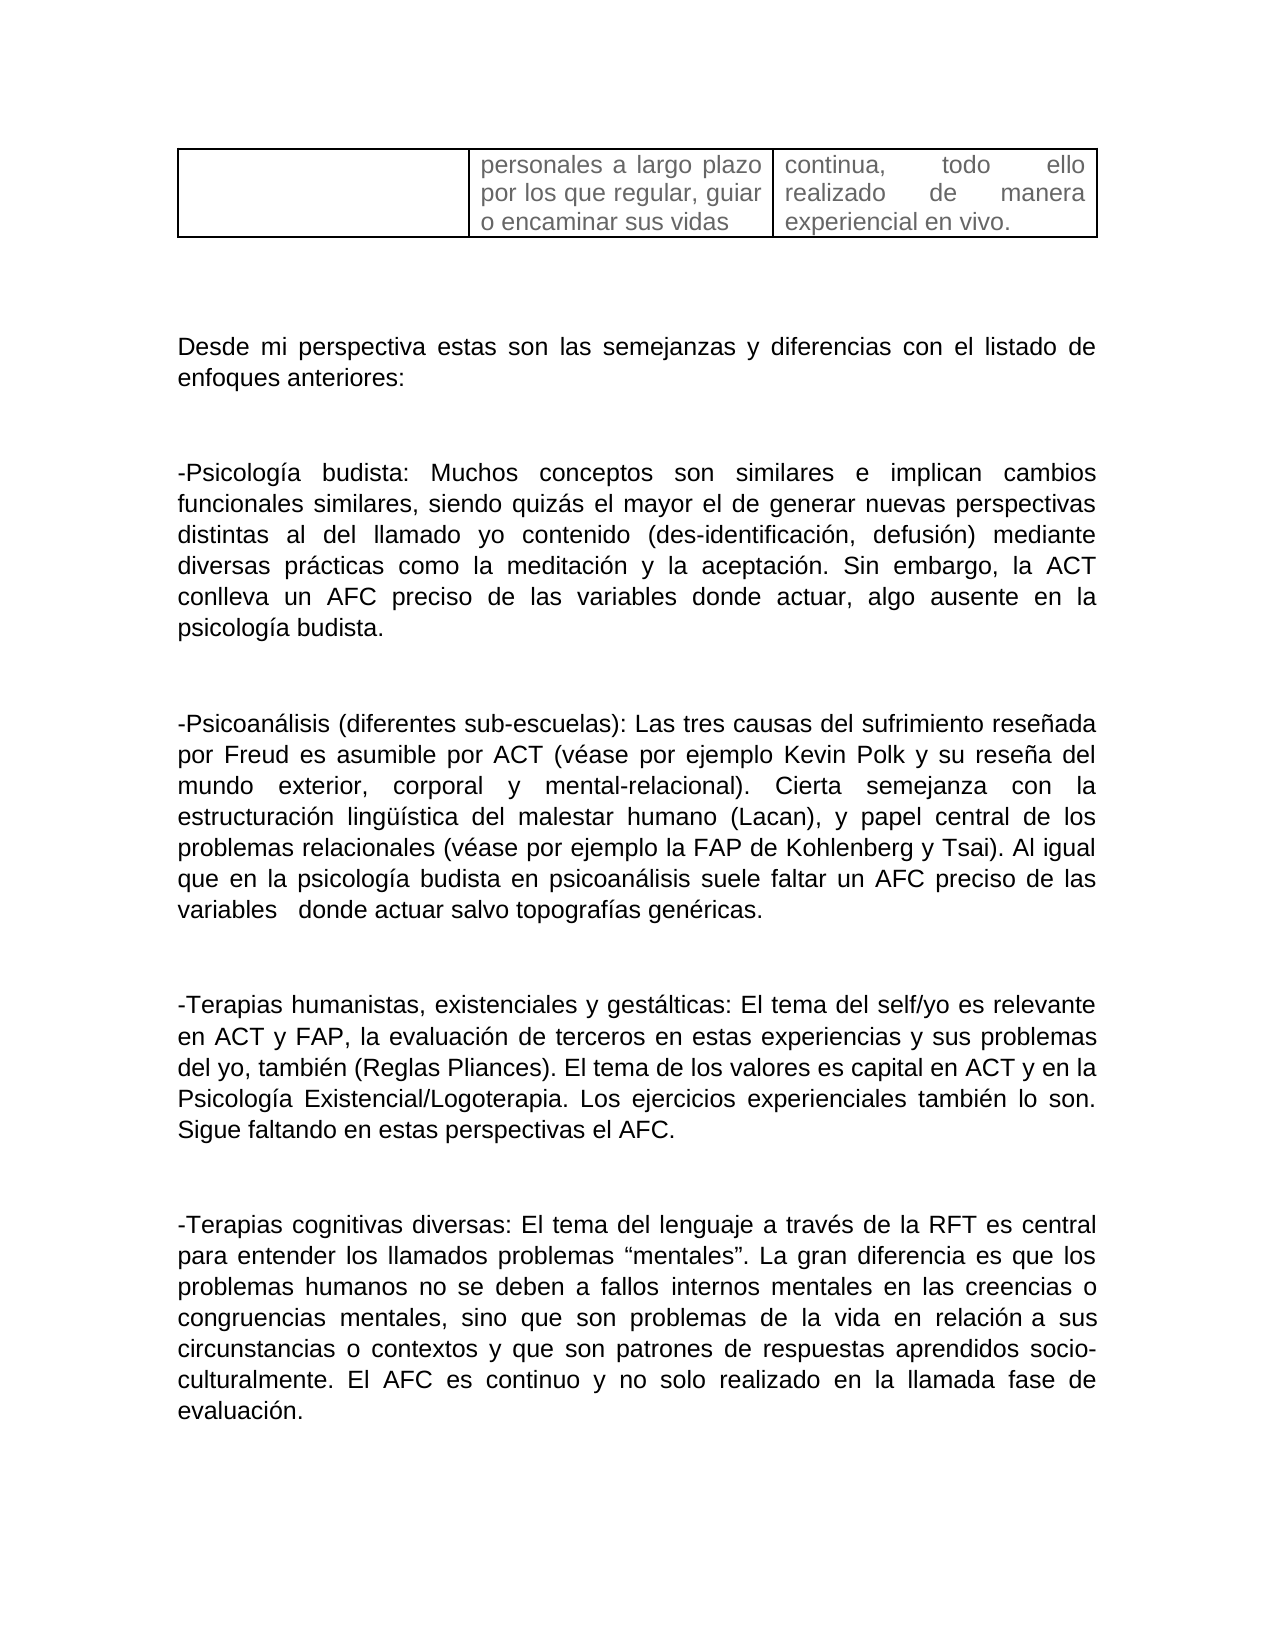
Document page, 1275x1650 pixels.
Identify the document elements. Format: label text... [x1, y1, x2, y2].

text -Terapias humanistas, existenciales y gestálticas: El tema del self/yo es relevante en ACT y FAP, la evaluación de terceros en estas experiencias y sus problemas del yo, también (Reglas Pliances). El tema de los valores es capital en ACT y en la Psicología Existencial/Logoterapia. Los ejercicios experienciales también lo son. Sigue faltando en estas perspectivas el AFC. [177, 991, 1098, 1143]
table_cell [179, 150, 468, 236]
text -Terapias cognitivas diversas: El tema del lenguaje a través de la RFT es central para entender los llamados problemas “mentales”. La gran diferencia es que los problemas humanos no se deben a fallos internos mentales en las creencias o congruencias mentales, sino que son problemas de la vida en relación a sus circunstancias o contextos y que son patrones de respuestas aprendidos socio-culturalmente. El AFC es continuo y no solo realizado en la llamada fase de evaluación. [177, 1210, 1098, 1425]
text -Psicología budista: Muchos conceptos son similares e implican cambios funcionales similares, siendo quizás el mayor el de generar nuevas perspectivas distintas al del llamado yo contenido (des-identificación, defusión) mediante diversas prácticas como la meditación y la aceptación. Sin embargo, la ACT conlleva un AFC preciso de las variables donde actuar, algo ausente en la psicología budista. [177, 458, 1098, 642]
text -Psicoanálisis (diferentes sub-escuelas): Las tres causas del sufrimiento reseñada por Freud es asumible por ACT (véase por ejemplo Kevin Polk y su reseña del mundo exterior, corporal y mental-relacional). Cierta semejanza con la estructuración lingüística del malestar humano (Lacan), y papel central de los problemas relacionales (véase por ejemplo la FAP de Kohlenberg y Tsai). Al igual que en la psicología budista en psicoanálisis suele faltar un AFC preciso de las variables donde actuar salvo topografías genéricas. [177, 709, 1098, 924]
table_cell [774, 150, 1096, 236]
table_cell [470, 150, 772, 236]
text Desde mi perspectiva estas son las semejanzas y diferencias con el listado de enfoques anteriores: [177, 332, 1098, 392]
